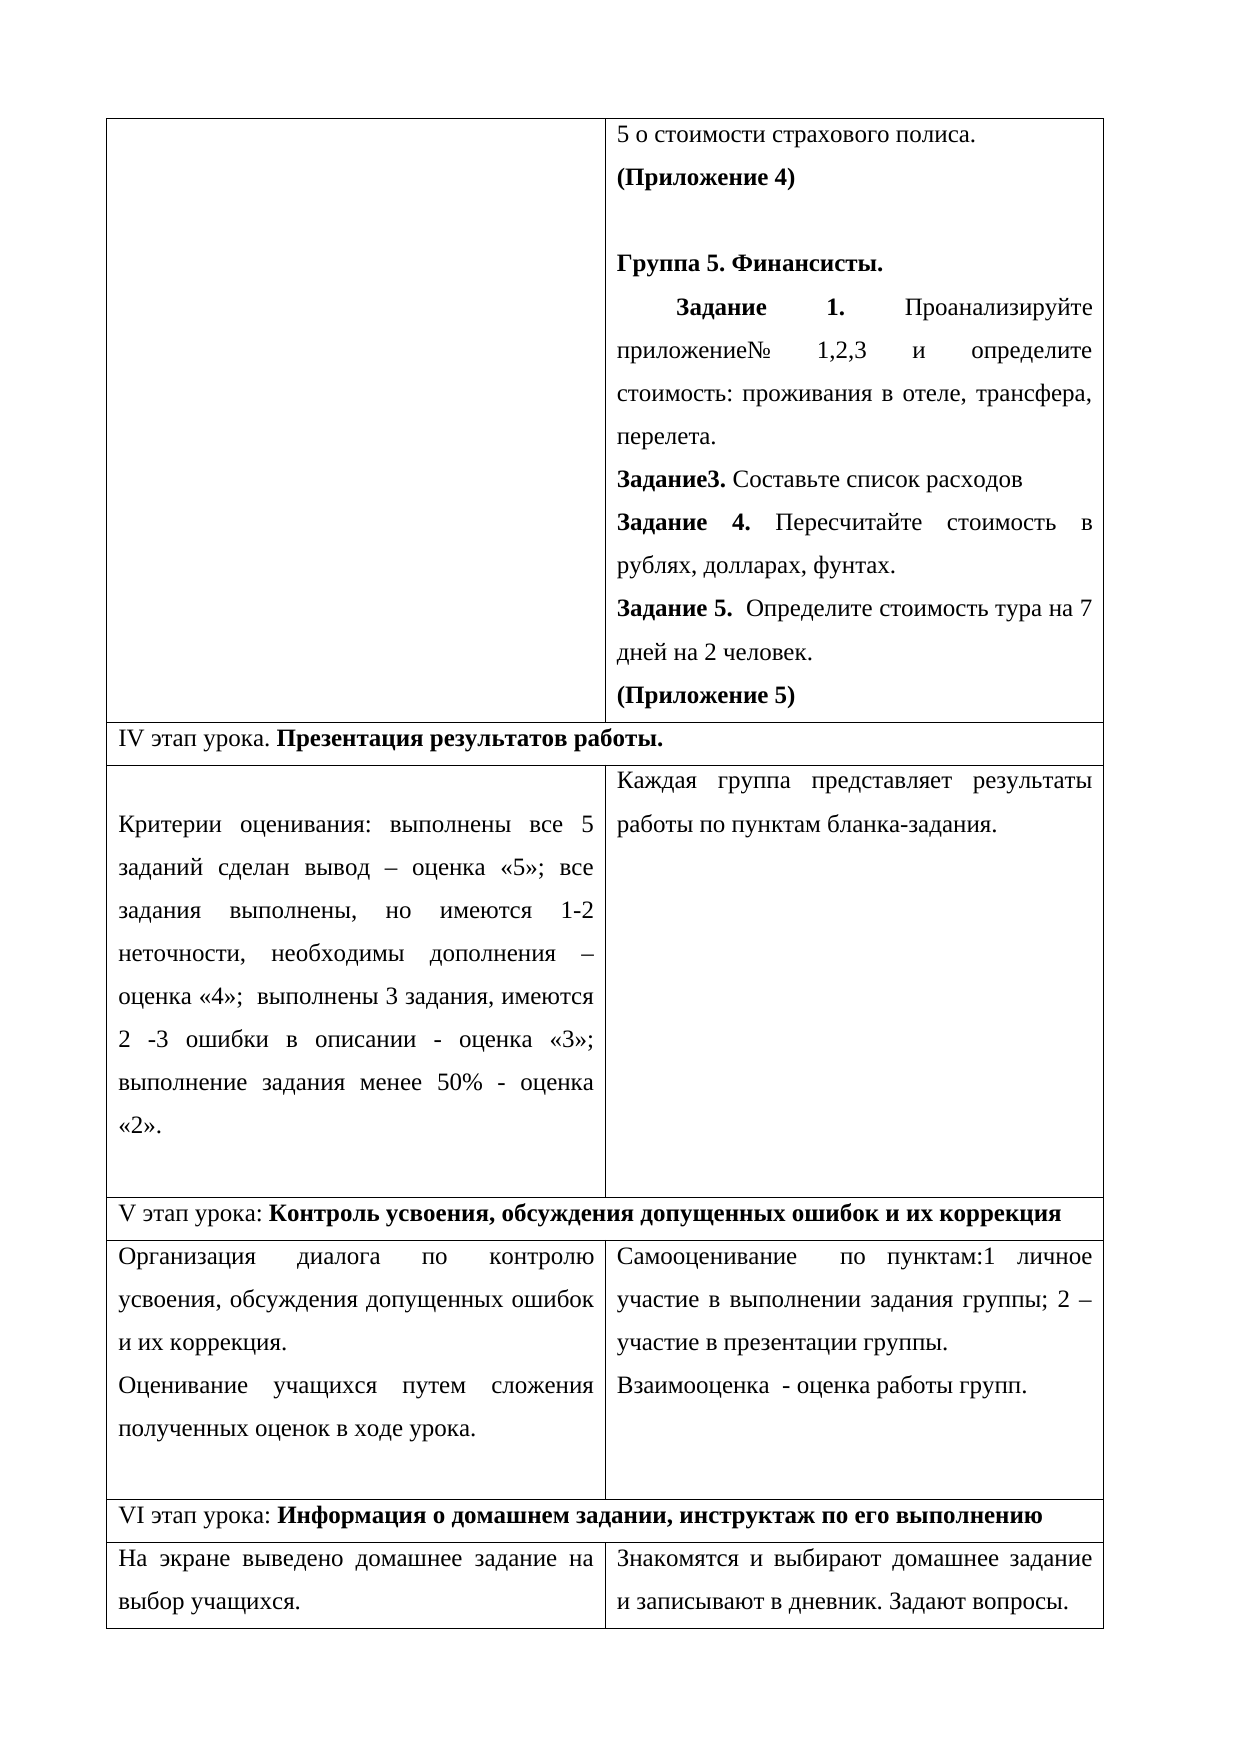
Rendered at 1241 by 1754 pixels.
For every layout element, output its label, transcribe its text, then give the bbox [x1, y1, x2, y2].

table_cell Каждая группа представляет результаты работы по пунктам бланка-задания. [606, 766, 1103, 1197]
table_cell V этап урока: Контроль усвоения, обсуждения допущенных ошибок и их коррекция [107, 1198, 1103, 1240]
table_cell IV этап урока. Презентация результатов работы. [107, 723, 1103, 764]
table_cell VI этап урока: Информация о домашнем задании, инструктаж по его выполнению [107, 1500, 1103, 1542]
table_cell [107, 1543, 605, 1628]
table_cell Организация диалога по контролю усвоения, обсуждения допущенных ошибок и их коррекция. Оценивание учащихся путем сложения полученных оценок в ходе урока. [107, 1241, 605, 1499]
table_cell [606, 1543, 1103, 1628]
table_cell Самооценивание по пунктам:1 личное участие в выполнении задания группы; 2 – участие в презентации группы. Взаимооценка - оценка работы групп. [606, 1241, 1103, 1499]
table_cell Критерии оценивания: выполнены все 5 заданий сделан вывод – оценка «5»; все задания выполнены, но имеются 1-2 неточности, необходимы дополнения – оценка «4»; выполнены 3 задания, имеются 2 -3 ошибки в описании - оценка «3»; выполнение задания менее 50% - оценка «2». [107, 766, 605, 1197]
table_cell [107, 119, 605, 722]
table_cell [606, 119, 1103, 722]
